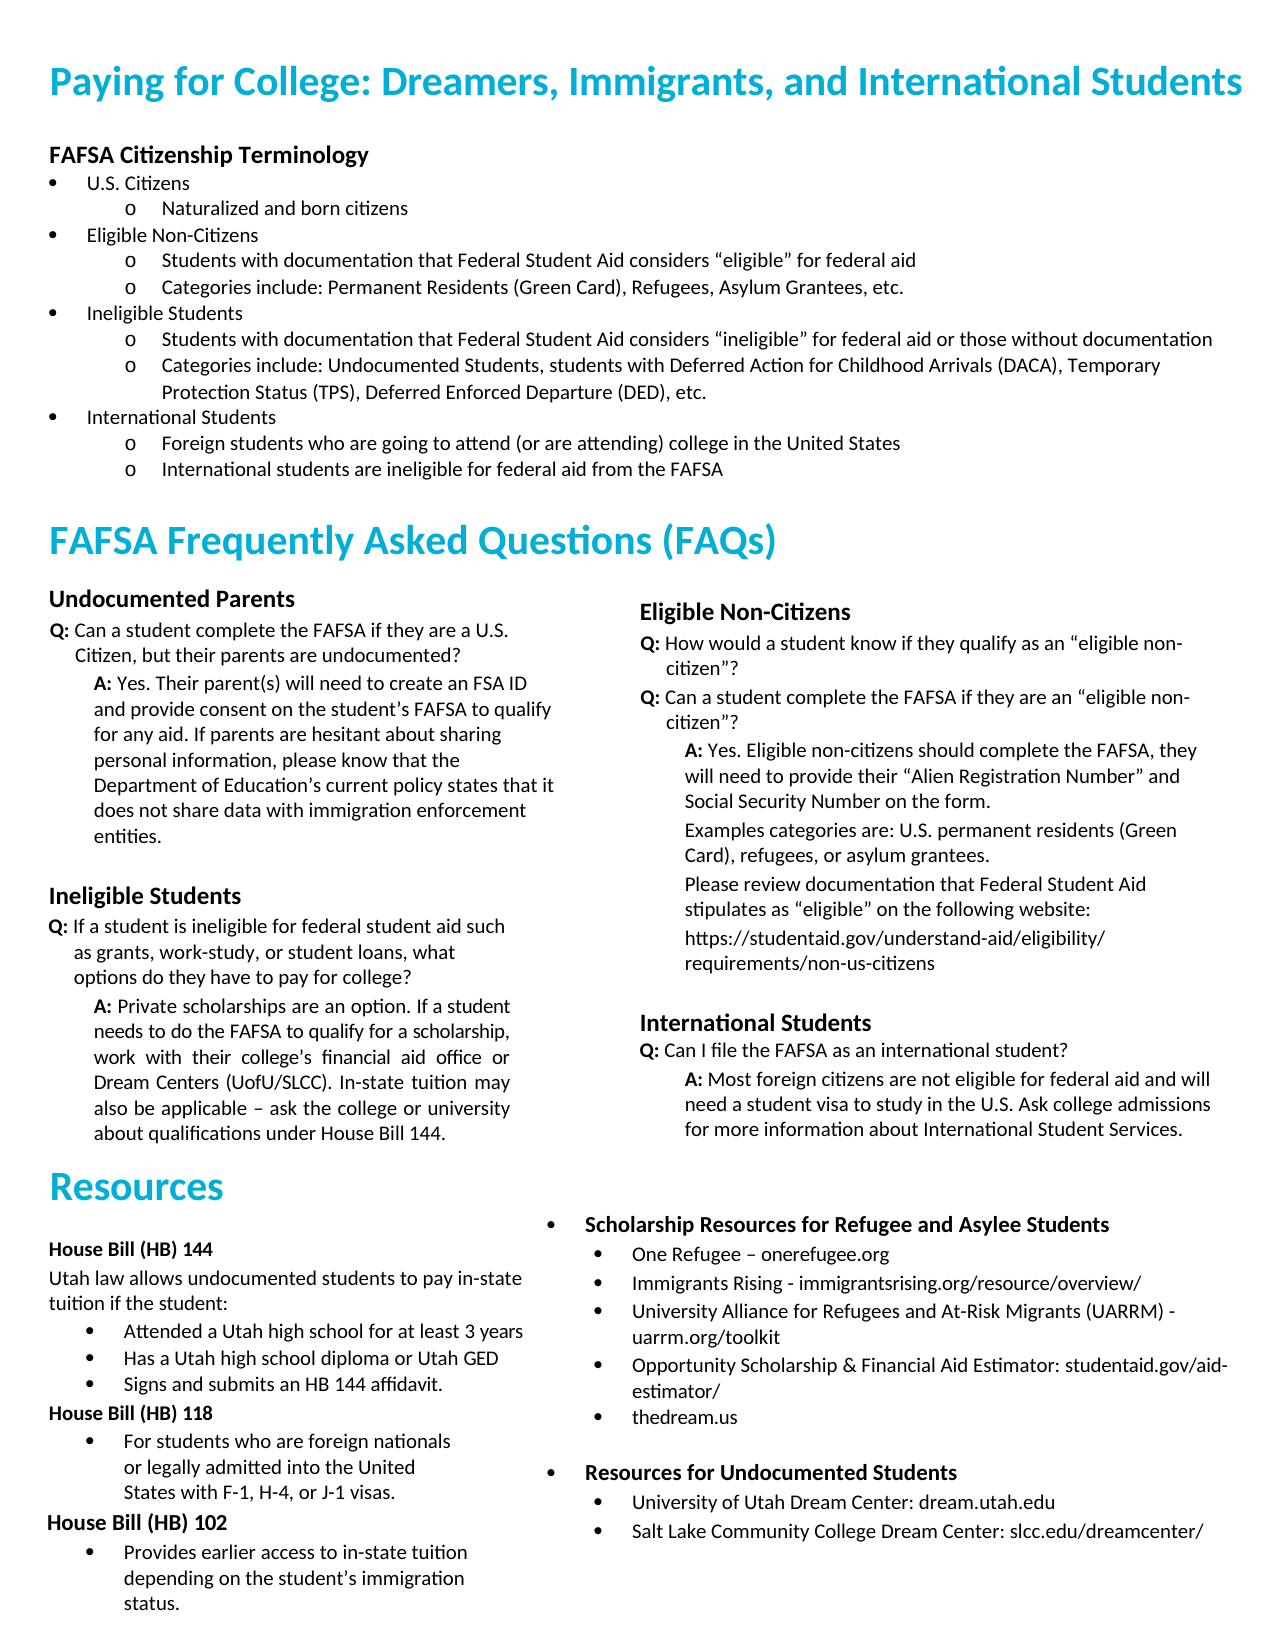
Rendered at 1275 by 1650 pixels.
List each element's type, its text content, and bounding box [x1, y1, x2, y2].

text Q: How would a student know if they qualify as an “eligible non-citizen”? [640, 630, 1219, 681]
text Utah law allows undocumented students to pay in-state tuition if the student: [49, 1265, 531, 1316]
list Attended a Utah high school for at least 3 years [86, 1319, 531, 1344]
text Please review documentation that Federal Student Aid stipulates as “eligible” on the following website: [684, 871, 1219, 922]
text Q: Can a student complete the FAFSA if they are a U.S. Citizen, but their parents are undocumented? [49, 617, 557, 668]
list Resources for Undocumented Students [558, 1458, 1213, 1486]
subtitle House Bill (HB) 118 [49, 1400, 531, 1426]
list One Refugee – onerefugee.org [594, 1242, 1275, 1267]
text https://studentaid.gov/understand-aid/eligibility/requirements/non-us-citizens [684, 925, 1219, 976]
text A: Private scholarships are an option. If a student needs to do the FAFSA to qualify for a scholarship, work with their college’s financial aid office or Dream Centers (UofU/SLCC). In-state tuition may also be applicable – ask the college or university about qualifications under House Bill 144. [94, 993, 510, 1146]
list thedream.us [594, 1404, 1275, 1430]
text Ineligible Students [49, 880, 510, 911]
list Has a Utah high school diploma or Utah GED [86, 1344, 531, 1371]
subtitle Paying for College: Dreamers, Immigrants, and International Students [49, 54, 1275, 105]
text A: Yes. Eligible non-citizens should complete the FAFSA, they will need to provide their “Alien Registration Number” and Social Security Number on the form. [684, 738, 1219, 814]
text A: Most foreign citizens are not eligible for federal aid and will need a student visa to study in the U.S. Ask college admissions for more information about International Student Services. [684, 1066, 1219, 1142]
list Opportunity Scholarship & Financial Aid Estimator: studentaid.gov/aid-estimator/ [594, 1352, 1241, 1403]
text Q: Can a student complete the FAFSA if they are an “eligible non-citizen”? [640, 684, 1219, 735]
list Immigrants Rising - immigrantsrising.org/resource/overview/ [594, 1270, 1162, 1296]
text International Students [639, 1007, 1219, 1037]
text Examples categories are: U.S. permanent residents (Green Card), refugees, or asylum grantees. [684, 817, 1219, 868]
text FAFSA Frequently Asked Questions (FAQs) [49, 514, 1275, 565]
list House Bill (HB) 102 [47, 1508, 463, 1536]
list Provides earlier access to in-state tuition depending on the student’s immigration status. [86, 1539, 469, 1616]
list Signs and submits an HB 144 affidavit. [86, 1371, 531, 1397]
list Salt Lake Community College Dream Center: slcc.edu/dreamcenter/ [594, 1518, 1241, 1543]
subtitle Resources [49, 1160, 1275, 1211]
text Q: If a student is ineligible for federal student aid such as grants, work-study, or student loans, what options do they have to pay for college? [48, 913, 510, 990]
list University Alliance for Refugees and At-Risk Migrants (UARRM) - uarrm.org/toolkit [594, 1299, 1261, 1349]
list Scholarship Resources for Refugee and Asylee Students [558, 1211, 1213, 1239]
text Q: Can I file the FAFSA as an international student? [639, 1037, 1219, 1063]
text Undocumented Parents [49, 583, 557, 614]
subtitle House Bill (HB) 144 [49, 1236, 531, 1261]
text Eligible Non-Citizens [639, 596, 1219, 627]
list For students who are foreign nationals or legally admitted into the United States with F-1, H-4, or J-1 visas. [86, 1429, 463, 1505]
list University of Utah Dream Center: dream.utah.edu [594, 1489, 1241, 1515]
text A: Yes. Their parent(s) will need to create an FSA ID and provide consent on the student’s FAFSA to qualify for any aid. If parents are hesitant about sharing personal information, please know that the Department of Education’s current policy states that it does not share data with immigration enforcement entities. [94, 671, 557, 848]
